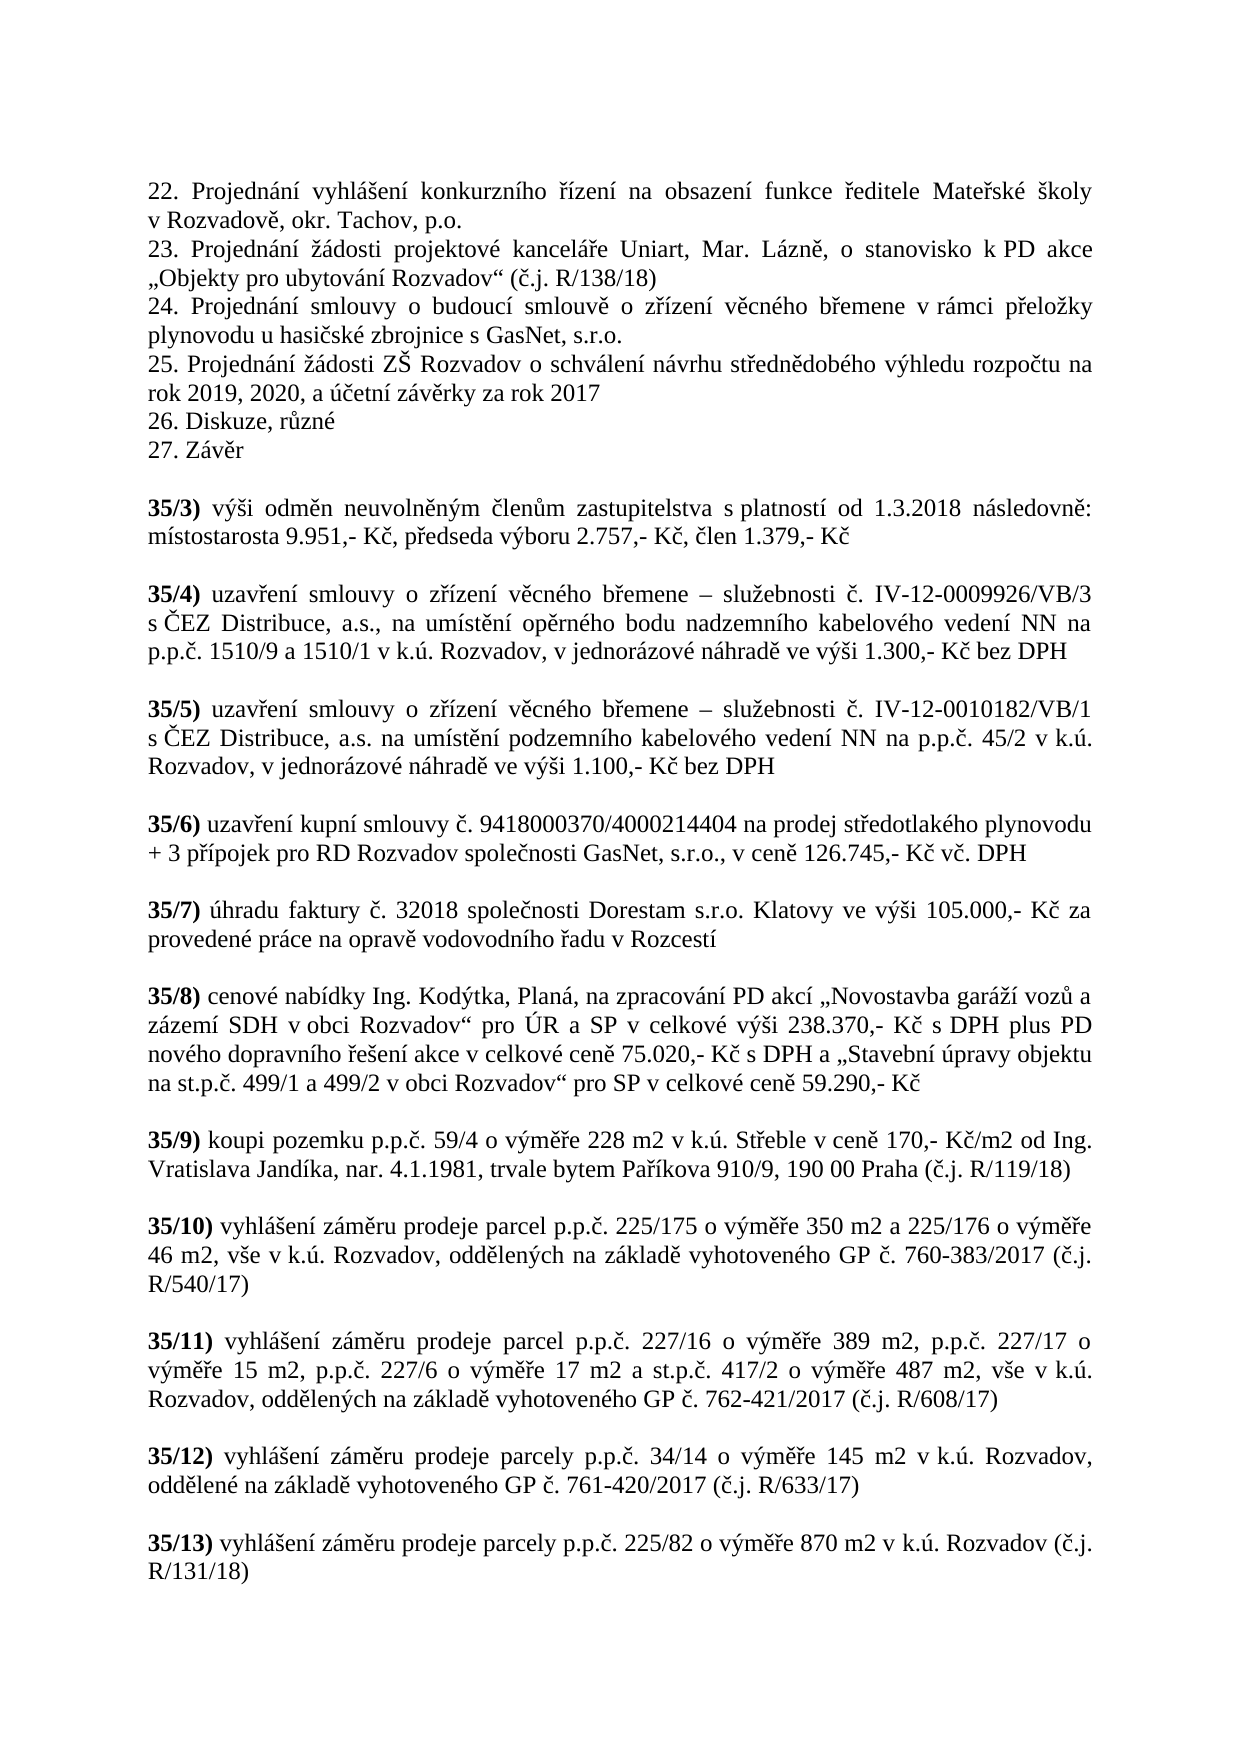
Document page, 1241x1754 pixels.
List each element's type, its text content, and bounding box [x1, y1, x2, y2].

text 35/3) výši odměn neuvolněným členům zastupitelstva s platností od 1.3.2018 následovně: místostarosta 9.951,- Kč, předseda výboru 2.757,- Kč, člen 1.379,- Kč [148, 493, 1093, 550]
text 24. Projednání smlouvy o budoucí smlouvě o zřízení věcného břemene v rámci přeložky plynovodu u hasičské zbrojnice s GasNet, s.r.o. [148, 291, 1093, 349]
text 35/11) vyhlášení záměru prodeje parcel p.p.č. 227/16 o výměře 389 m2, p.p.č. 227/17 o výměře 15 m2, p.p.č. 227/6 o výměře 17 m2 a st.p.č. 417/2 o výměře 487 m2, vše v k.ú. Rozvadov, oddělených na základě vyhotoveného GP č. 762-421/2017 (č.j. R/608/17) [148, 1326, 1093, 1413]
text 35/8) cenové nabídky Ing. Kodýtka, Planá, na zpracování PD akcí „Novostavba garáží vozů a zázemí SDH v obci Rozvadov“ pro ÚR a SP v celkové výši 238.370,- Kč s DPH plus PD nového dopravního řešení akce v celkové ceně 75.020,- Kč s DPH a „Stavební úpravy objektu na st.p.č. 499/1 a 499/2 v obci Rozvadov“ pro SP v celkové ceně 59.290,- Kč [148, 981, 1093, 1096]
text 35/9) koupi pozemku p.p.č. 59/4 o výměře 228 m2 v k.ú. Střeble v ceně 170,- Kč/m2 od Ing. Vratislava Jandíka, nar. 4.1.1981, trvale bytem Paříkova 910/9, 190 00 Praha (č.j. R/119/18) [148, 1125, 1093, 1183]
text 27. Závěr [148, 435, 1093, 464]
text 25. Projednání žádosti ZŠ Rozvadov o schválení návrhu střednědobého výhledu rozpočtu na rok 2019, 2020, a účetní závěrky za rok 2017 [148, 349, 1093, 406]
text 35/4) uzavření smlouvy o zřízení věcného břemene – služebnosti č. IV-12-0009926/VB/3 s ČEZ Distribuce, a.s., na umístění opěrného bodu nadzemního kabelového vedení NN na p.p.č. 1510/9 a 1510/1 v k.ú. Rozvadov, v jednorázové náhradě ve výši 1.300,- Kč bez DPH [148, 579, 1093, 665]
text 35/7) úhradu faktury č. 32018 společnosti Dorestam s.r.o. Klatovy ve výši 105.000,- Kč za provedené práce na opravě vodovodního řadu v Rozcestí [148, 895, 1093, 953]
text 22. Projednání vyhlášení konkurzního řízení na obsazení funkce ředitele Mateřské školy v Rozvadově, okr. Tachov, p.o. [148, 176, 1093, 234]
text 26. Diskuze, různé [148, 406, 1093, 435]
text 35/5) uzavření smlouvy o zřízení věcného břemene – služebnosti č. IV-12-0010182/VB/1 s ČEZ Distribuce, a.s. na umístění podzemního kabelového vedení NN na p.p.č. 45/2 v k.ú. Rozvadov, v jednorázové náhradě ve výši 1.100,- Kč bez DPH [148, 694, 1093, 780]
text 35/6) uzavření kupní smlouvy č. 9418000370/4000214404 na prodej středotlakého plynovodu + 3 přípojek pro RD Rozvadov společnosti GasNet, s.r.o., v ceně 126.745,- Kč vč. DPH [148, 809, 1093, 866]
text 35/10) vyhlášení záměru prodeje parcel p.p.č. 225/175 o výměře 350 m2 a 225/176 o výměře 46 m2, vše v k.ú. Rozvadov, oddělených na základě vyhotoveného GP č. 760-383/2017 (č.j. R/540/17) [148, 1211, 1093, 1298]
text 35/13) vyhlášení záměru prodeje parcely p.p.č. 225/82 o výměře 870 m2 v k.ú. Rozvadov (č.j. R/131/18) [148, 1528, 1093, 1585]
text 35/12) vyhlášení záměru prodeje parcely p.p.č. 34/14 o výměře 145 m2 v k.ú. Rozvadov, oddělené na základě vyhotoveného GP č. 761-420/2017 (č.j. R/633/17) [148, 1441, 1093, 1499]
text 23. Projednání žádosti projektové kanceláře Uniart, Mar. Lázně, o stanovisko k PD akce „Objekty pro ubytování Rozvadov“ (č.j. R/138/18) [148, 234, 1093, 291]
